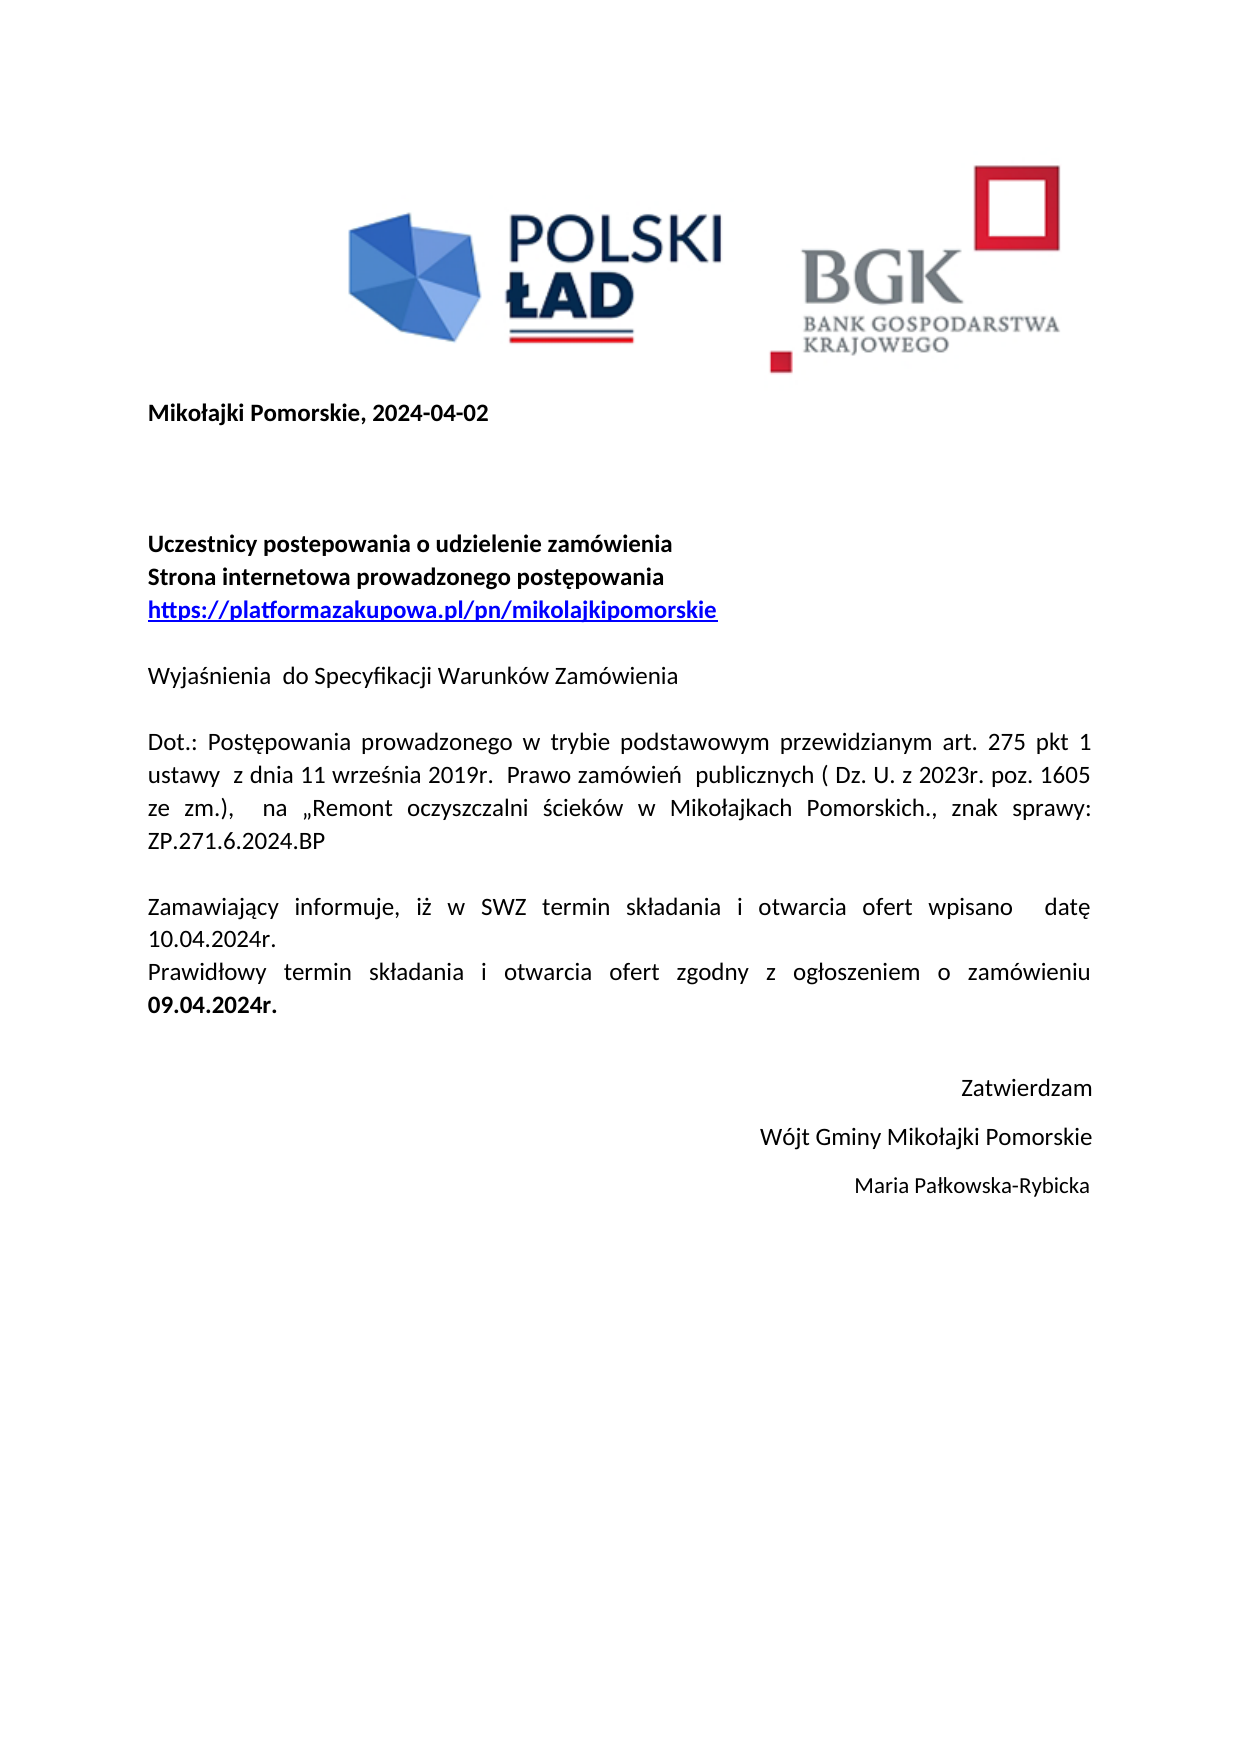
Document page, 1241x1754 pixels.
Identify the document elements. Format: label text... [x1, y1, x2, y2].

text Maria Pałkowska-Rybicka [148, 1171, 1093, 1199]
text Zamawiający informuje, iż w SWZ termin składania i otwarcia ofert wpisano datę 10.04.2024r. [148, 891, 1093, 954]
text Uczestnicy postepowania o udzielenie zamówienia [148, 528, 1093, 559]
text Zatwierdzam [148, 1072, 1093, 1102]
text https://platformazakupowa.pl/pn/mikolajkipomorskie [148, 594, 1093, 625]
picture [313, 147, 1093, 395]
text Dot.: Postępowania prowadzonego w trybie podstawowym przewidzianym art. 275 pkt 1 ustawy z dnia 11 września 2019r. Prawo zamówień publicznych ( Dz. U. z 2023r. poz. 1605 ze zm.), na „Remont oczyszczalni ścieków w Mikołajkach Pomorskich., znak sprawy: ZP.271.6.2024.BP [148, 726, 1093, 855]
text Prawidłowy termin składania i otwarcia ofert zgodny z ogłoszeniem o zamówieniu 09.04.2024r. [148, 956, 1093, 1020]
text Strona internetowa prowadzonego postępowania [148, 561, 1093, 592]
text Wyjaśnienia do Specyfikacji Warunków Zamówienia [148, 660, 1093, 691]
text Wójt Gminy Mikołajki Pomorskie [148, 1121, 1093, 1152]
